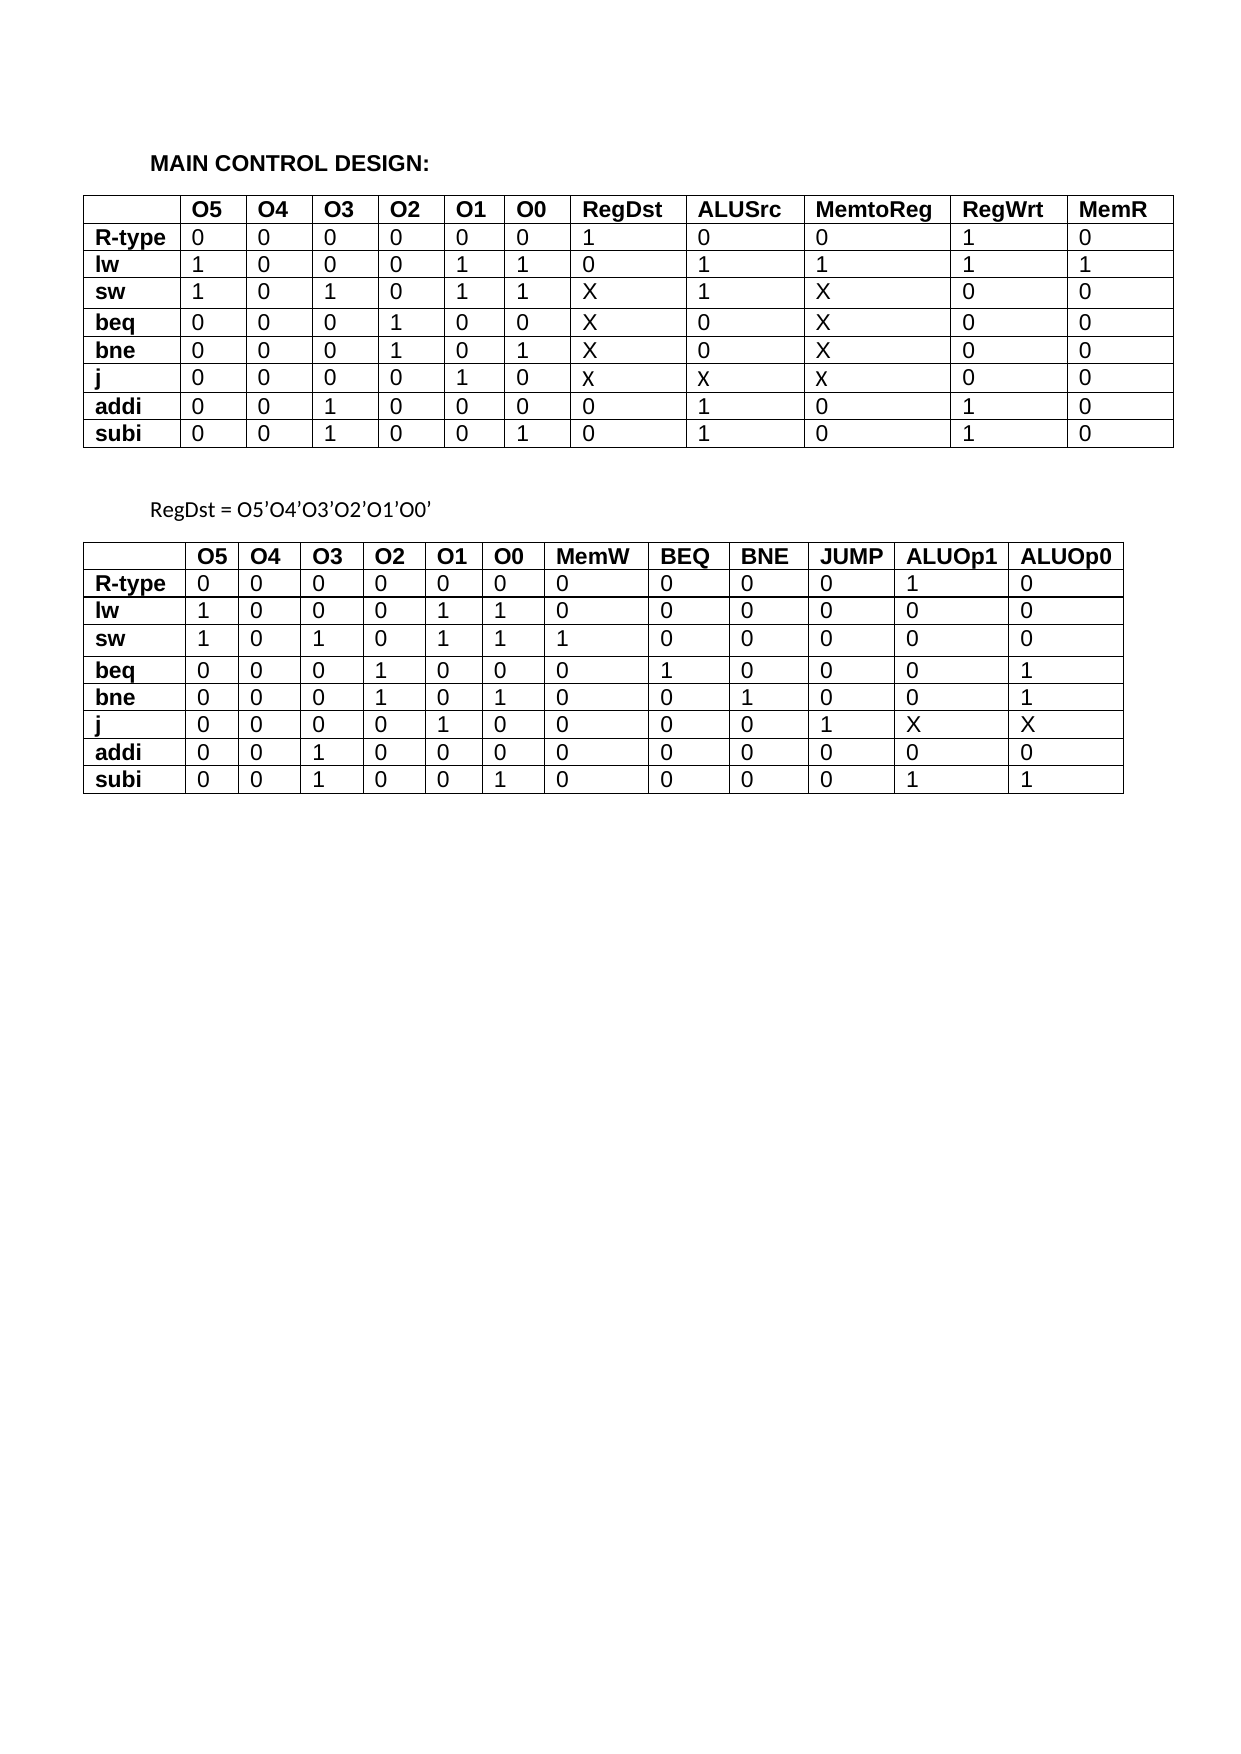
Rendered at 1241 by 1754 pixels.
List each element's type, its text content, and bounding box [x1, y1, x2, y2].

table_cell 1 [505, 337, 570, 363]
table_header RegWrt [951, 196, 1067, 222]
table_cell 0 [239, 684, 300, 710]
table_cell 0 [426, 739, 482, 765]
table_cell R-type [84, 570, 185, 596]
table_cell 0 [186, 739, 238, 765]
table_cell 0 [445, 393, 504, 419]
table_cell 0 [730, 711, 808, 738]
table_cell 0 [364, 766, 425, 792]
table_cell 1 [181, 278, 246, 308]
table_cell 1 [445, 251, 504, 277]
table_header O2 [364, 543, 425, 569]
table_cell X [805, 278, 950, 308]
table_cell 1 [364, 684, 425, 710]
table_header RegDst [571, 196, 686, 222]
table_cell beq [84, 309, 180, 336]
table_cell 1 [805, 251, 950, 277]
table_cell 0 [1068, 224, 1173, 250]
table_cell 0 [301, 570, 363, 596]
table_cell 1 [426, 598, 482, 624]
text RegDst = O5’O4’O3’O2’O1’O0’ [150, 495, 1090, 523]
table_cell 0 [313, 364, 378, 392]
table_cell X [805, 309, 950, 336]
table_cell 0 [805, 420, 950, 447]
table_cell 0 [247, 309, 312, 336]
table_cell 0 [545, 598, 648, 624]
table_cell X [571, 364, 686, 392]
table_cell 0 [181, 420, 246, 447]
table_cell 1 [186, 625, 238, 656]
table_cell 0 [445, 309, 504, 336]
table_cell 0 [730, 739, 808, 765]
table_cell 0 [186, 657, 238, 683]
table_cell 0 [239, 739, 300, 765]
table_cell 1 [951, 393, 1067, 419]
table_cell 0 [1068, 309, 1173, 336]
table_cell 0 [649, 711, 729, 738]
table_cell 0 [181, 309, 246, 336]
table_cell 1 [951, 251, 1067, 277]
table_header O4 [247, 196, 312, 222]
table_cell subi [84, 766, 185, 792]
table_cell 1 [364, 657, 425, 683]
table_cell 0 [505, 309, 570, 336]
table_cell 1 [505, 420, 570, 447]
table_header MemR [1068, 196, 1173, 222]
table_cell 1 [181, 251, 246, 277]
table_cell sw [84, 278, 180, 308]
table_cell 0 [730, 570, 808, 596]
table_cell 0 [426, 657, 482, 683]
table_cell 0 [809, 684, 894, 710]
table_cell X [571, 309, 686, 336]
table_cell 0 [483, 711, 544, 738]
table_cell 0 [649, 598, 729, 624]
table_cell 0 [364, 570, 425, 596]
table_header O5 [186, 543, 238, 569]
table_cell 1 [687, 393, 804, 419]
table_cell 0 [895, 598, 1008, 624]
table_cell 0 [730, 625, 808, 656]
table_cell 0 [426, 570, 482, 596]
table_cell 0 [649, 766, 729, 792]
table_cell 0 [364, 625, 425, 656]
table_cell 0 [364, 739, 425, 765]
table_cell 0 [483, 657, 544, 683]
table_cell 1 [313, 420, 378, 447]
table_cell 0 [1068, 393, 1173, 419]
table_cell 0 [545, 739, 648, 765]
table_cell 0 [239, 598, 300, 624]
table_cell 0 [445, 337, 504, 363]
table_header ALUOp1 [895, 543, 1008, 569]
table_cell 0 [951, 278, 1067, 308]
table_cell 1 [379, 337, 444, 363]
table_cell subi [84, 420, 180, 447]
table_cell bne [84, 337, 180, 363]
table_cell 0 [247, 224, 312, 250]
table_cell 1 [379, 309, 444, 336]
table_cell 0 [730, 766, 808, 792]
table_cell 0 [247, 251, 312, 277]
table_cell 0 [1009, 570, 1123, 596]
table_cell 0 [379, 251, 444, 277]
table_cell 0 [239, 766, 300, 792]
table_cell 1 [445, 364, 504, 392]
table_cell lw [84, 598, 185, 624]
table_cell 0 [445, 224, 504, 250]
table_cell 0 [379, 393, 444, 419]
table_cell 0 [301, 598, 363, 624]
table_cell 1 [649, 657, 729, 683]
table_header MemtoReg [805, 196, 950, 222]
table_cell 0 [545, 570, 648, 596]
table_cell j [84, 711, 185, 738]
table_cell 1 [426, 711, 482, 738]
table_cell 0 [239, 657, 300, 683]
table_cell 1 [730, 684, 808, 710]
table_cell 1 [687, 278, 804, 308]
table_cell 0 [951, 337, 1067, 363]
table_cell 0 [571, 420, 686, 447]
table_cell 0 [379, 224, 444, 250]
table_cell 1 [687, 420, 804, 447]
table_cell 0 [364, 598, 425, 624]
table_cell 0 [313, 251, 378, 277]
table_cell 0 [895, 625, 1008, 656]
table_cell 0 [247, 337, 312, 363]
table_cell 0 [809, 766, 894, 792]
table_cell lw [84, 251, 180, 277]
table_cell sw [84, 625, 185, 656]
table_cell 1 [426, 625, 482, 656]
table_cell 1 [483, 684, 544, 710]
table_cell 0 [186, 711, 238, 738]
table_cell 0 [805, 224, 950, 250]
table_cell 0 [483, 739, 544, 765]
table_cell 0 [181, 364, 246, 392]
table_cell 1 [951, 224, 1067, 250]
table_cell 1 [301, 739, 363, 765]
table_cell X [1009, 711, 1123, 738]
table_cell addi [84, 393, 180, 419]
table_cell X [805, 364, 950, 392]
table_cell 0 [426, 684, 482, 710]
table_cell 1 [483, 625, 544, 656]
table_cell 1 [1068, 251, 1173, 277]
table_cell 1 [301, 625, 363, 656]
table_header MemW [545, 543, 648, 569]
table_cell 0 [186, 570, 238, 596]
table_header ALUSrc [687, 196, 804, 222]
table_header [84, 196, 180, 222]
table_cell 0 [809, 625, 894, 656]
table_cell 1 [1009, 657, 1123, 683]
table_cell 0 [809, 598, 894, 624]
table_cell 1 [1009, 684, 1123, 710]
table_cell R-type [84, 224, 180, 250]
table_cell 0 [571, 251, 686, 277]
table_cell 0 [301, 711, 363, 738]
table_cell 0 [895, 684, 1008, 710]
table_cell 0 [379, 278, 444, 308]
table_cell 0 [247, 393, 312, 419]
table_header O2 [379, 196, 444, 222]
table_cell X [805, 337, 950, 363]
table_cell 1 [809, 711, 894, 738]
table_cell 0 [649, 625, 729, 656]
table_cell 1 [571, 224, 686, 250]
text MAIN CONTROL DESIGN: [150, 150, 1090, 176]
table_cell 1 [483, 598, 544, 624]
table_cell X [687, 364, 804, 392]
table_cell 0 [239, 570, 300, 596]
table_header JUMP [809, 543, 894, 569]
table_header O5 [181, 196, 246, 222]
table_cell 0 [505, 393, 570, 419]
table_cell 0 [545, 711, 648, 738]
table_cell j [84, 364, 180, 392]
table_header O1 [445, 196, 504, 222]
table_cell 0 [483, 570, 544, 596]
table_cell 0 [181, 337, 246, 363]
table_cell 0 [247, 278, 312, 308]
table_cell 0 [301, 684, 363, 710]
table_cell 1 [687, 251, 804, 277]
table_cell 1 [1009, 766, 1123, 792]
table_cell 1 [505, 251, 570, 277]
table_cell 0 [895, 739, 1008, 765]
table_cell 0 [809, 739, 894, 765]
table_cell 0 [1068, 420, 1173, 447]
table_cell 0 [301, 657, 363, 683]
table_cell X [571, 337, 686, 363]
table_cell 0 [364, 711, 425, 738]
table_cell 0 [687, 224, 804, 250]
table_cell 0 [809, 570, 894, 596]
table_cell 0 [181, 393, 246, 419]
table_cell 0 [1009, 625, 1123, 656]
table_cell 0 [571, 393, 686, 419]
table_cell 0 [805, 393, 950, 419]
table_cell 0 [379, 420, 444, 447]
table_cell 0 [545, 657, 648, 683]
table_cell 0 [181, 224, 246, 250]
table_header [84, 543, 185, 569]
table_cell 0 [247, 364, 312, 392]
table_cell 0 [649, 570, 729, 596]
table_cell 0 [445, 420, 504, 447]
table_cell 0 [1068, 278, 1173, 308]
table_cell 0 [809, 657, 894, 683]
table_cell 0 [313, 337, 378, 363]
table_cell 0 [951, 309, 1067, 336]
table_cell 1 [301, 766, 363, 792]
table_cell 0 [1068, 364, 1173, 392]
table_cell X [895, 711, 1008, 738]
table_cell beq [84, 657, 185, 683]
table_cell 0 [649, 739, 729, 765]
table_cell 0 [951, 364, 1067, 392]
table_header O0 [505, 196, 570, 222]
table_cell 0 [1009, 598, 1123, 624]
table_cell 0 [247, 420, 312, 447]
table_cell 1 [313, 393, 378, 419]
table_cell 1 [895, 570, 1008, 596]
table_cell 0 [505, 364, 570, 392]
table_cell addi [84, 739, 185, 765]
table_header O4 [239, 543, 300, 569]
table_cell 0 [426, 766, 482, 792]
table_cell 0 [1009, 739, 1123, 765]
table_cell 0 [505, 224, 570, 250]
table_header O0 [483, 543, 544, 569]
table_cell 1 [545, 625, 648, 656]
table_header O1 [426, 543, 482, 569]
table_header O3 [313, 196, 378, 222]
table_cell 0 [649, 684, 729, 710]
table_cell 1 [951, 420, 1067, 447]
table_cell X [571, 278, 686, 308]
table_cell 1 [186, 598, 238, 624]
table_cell 0 [895, 657, 1008, 683]
table_cell 1 [895, 766, 1008, 792]
table_cell 0 [313, 309, 378, 336]
table_cell 0 [1068, 337, 1173, 363]
table_cell 1 [445, 278, 504, 308]
table_cell 1 [483, 766, 544, 792]
table_cell 1 [313, 278, 378, 308]
table_cell 1 [505, 278, 570, 308]
table_cell 0 [186, 766, 238, 792]
table_cell 0 [730, 598, 808, 624]
table_cell 0 [239, 711, 300, 738]
table_cell 0 [313, 224, 378, 250]
table_cell 0 [687, 337, 804, 363]
table_cell 0 [186, 684, 238, 710]
table_cell 0 [545, 766, 648, 792]
table_header O3 [301, 543, 363, 569]
table_header BEQ [649, 543, 729, 569]
table_cell 0 [239, 625, 300, 656]
table_cell 0 [379, 364, 444, 392]
table_header BNE [730, 543, 808, 569]
table_cell 0 [545, 684, 648, 710]
table_cell 0 [730, 657, 808, 683]
table_cell bne [84, 684, 185, 710]
table_cell 0 [687, 309, 804, 336]
table_header ALUOp0 [1009, 543, 1123, 569]
